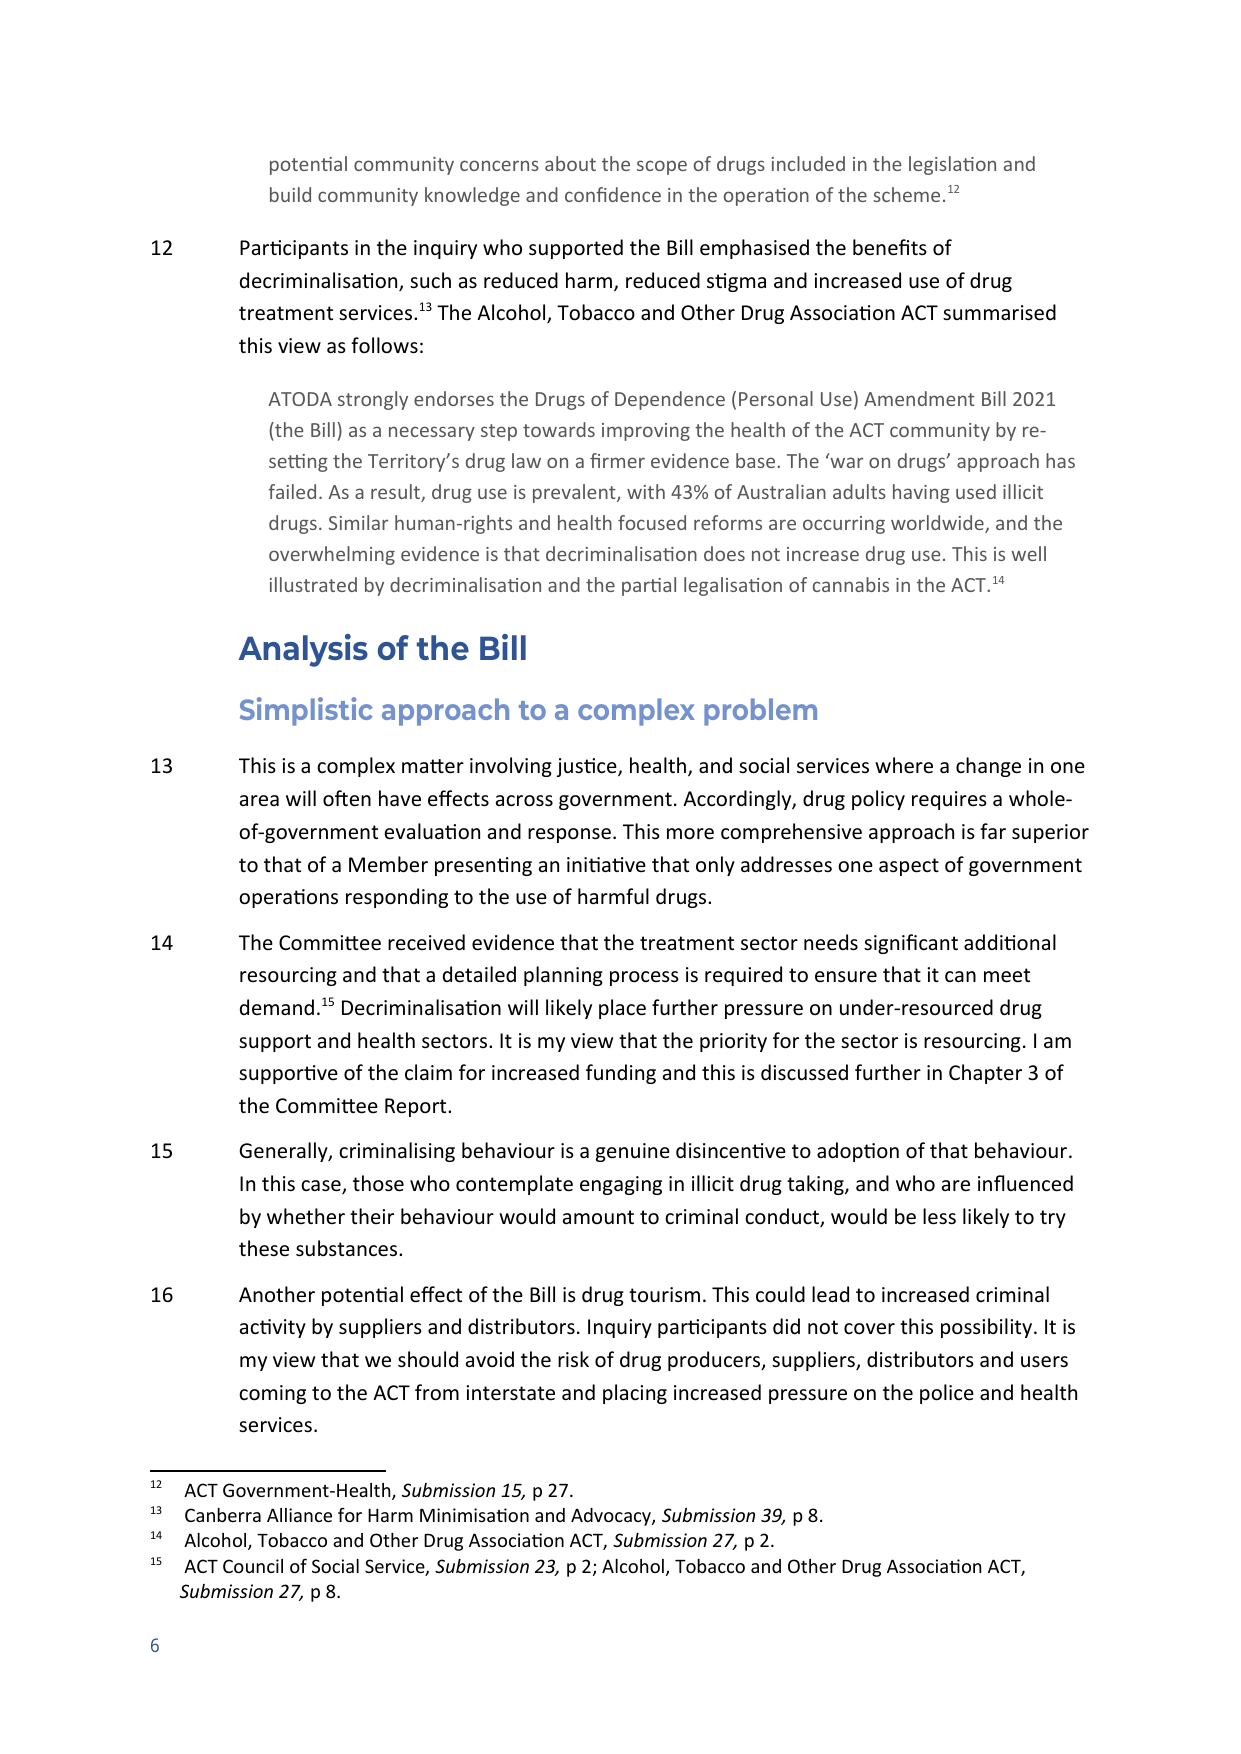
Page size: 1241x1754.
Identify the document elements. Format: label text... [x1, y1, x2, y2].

list Generally, criminalising behaviour is a genuine disincentive to adoption of that behaviour. In this case, those who contemplate engaging in illicit drug taking, and who are influenced by whether their behaviour would amount to criminal conduct, would be less likely to try these substances. [150, 1136, 1090, 1263]
list The Committee received evidence that the treatment sector needs significant additional resourcing and that a detailed planning process is required to ensure that it can meet demand. Decriminalisation will likely place further pressure on under-resourced drug support and health sectors. It is my view that the priority for the sector is resourcing. I am supportive of the claim for increased funding and this is discussed further in Chapter 3 of the Committee Report. [150, 928, 1090, 1119]
subtitle Analysis of the Bill [238, 628, 1090, 668]
text ATODA strongly endorses the Drugs of Dependence (Personal Use) Amendment Bill 2021 (the Bill) as a necessary step towards improving the health of the ACT community by re-setting the Territory’s drug law on a firmer evidence base. The ‘war on drugs’ approach has failed. As a result, drug use is prevalent, with 43% of Australian adults having used illicit drugs. Similar human-rights and health focused reforms are occurring worldwide, and the overwhelming evidence is that decriminalisation does not increase drug use. This is well illustrated by decriminalisation and the partial legalisation of cannabis in the ACT. [268, 385, 1080, 598]
list Participants in the inquiry who supported the Bill emphasised the benefits of decriminalisation, such as reduced harm, reduced stigma and increased use of drug treatment services. The Alcohol, Tobacco and Other Drug Association ACT summarised this view as follows: [150, 233, 1090, 359]
list This is a complex matter involving justice, health, and social services where a change in one area will often have effects across government. Accordingly, drug policy requires a whole-of-government evaluation and response. This more comprehensive approach is far superior to that of a Member presenting an initiative that only addresses one aspect of government operations responding to the use of harmful drugs. [150, 752, 1090, 911]
subtitle Simplistic approach to a complex problem [238, 692, 1090, 728]
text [268, 150, 1080, 208]
list Another potential effect of the Bill is drug tourism. This could lead to increased criminal activity by suppliers and distributors. Inquiry participants did not cover this possibility. It is my view that we should avoid the risk of drug producers, suppliers, distributors and users coming to the ACT from interstate and placing increased pressure on the police and health services. [150, 1280, 1090, 1439]
